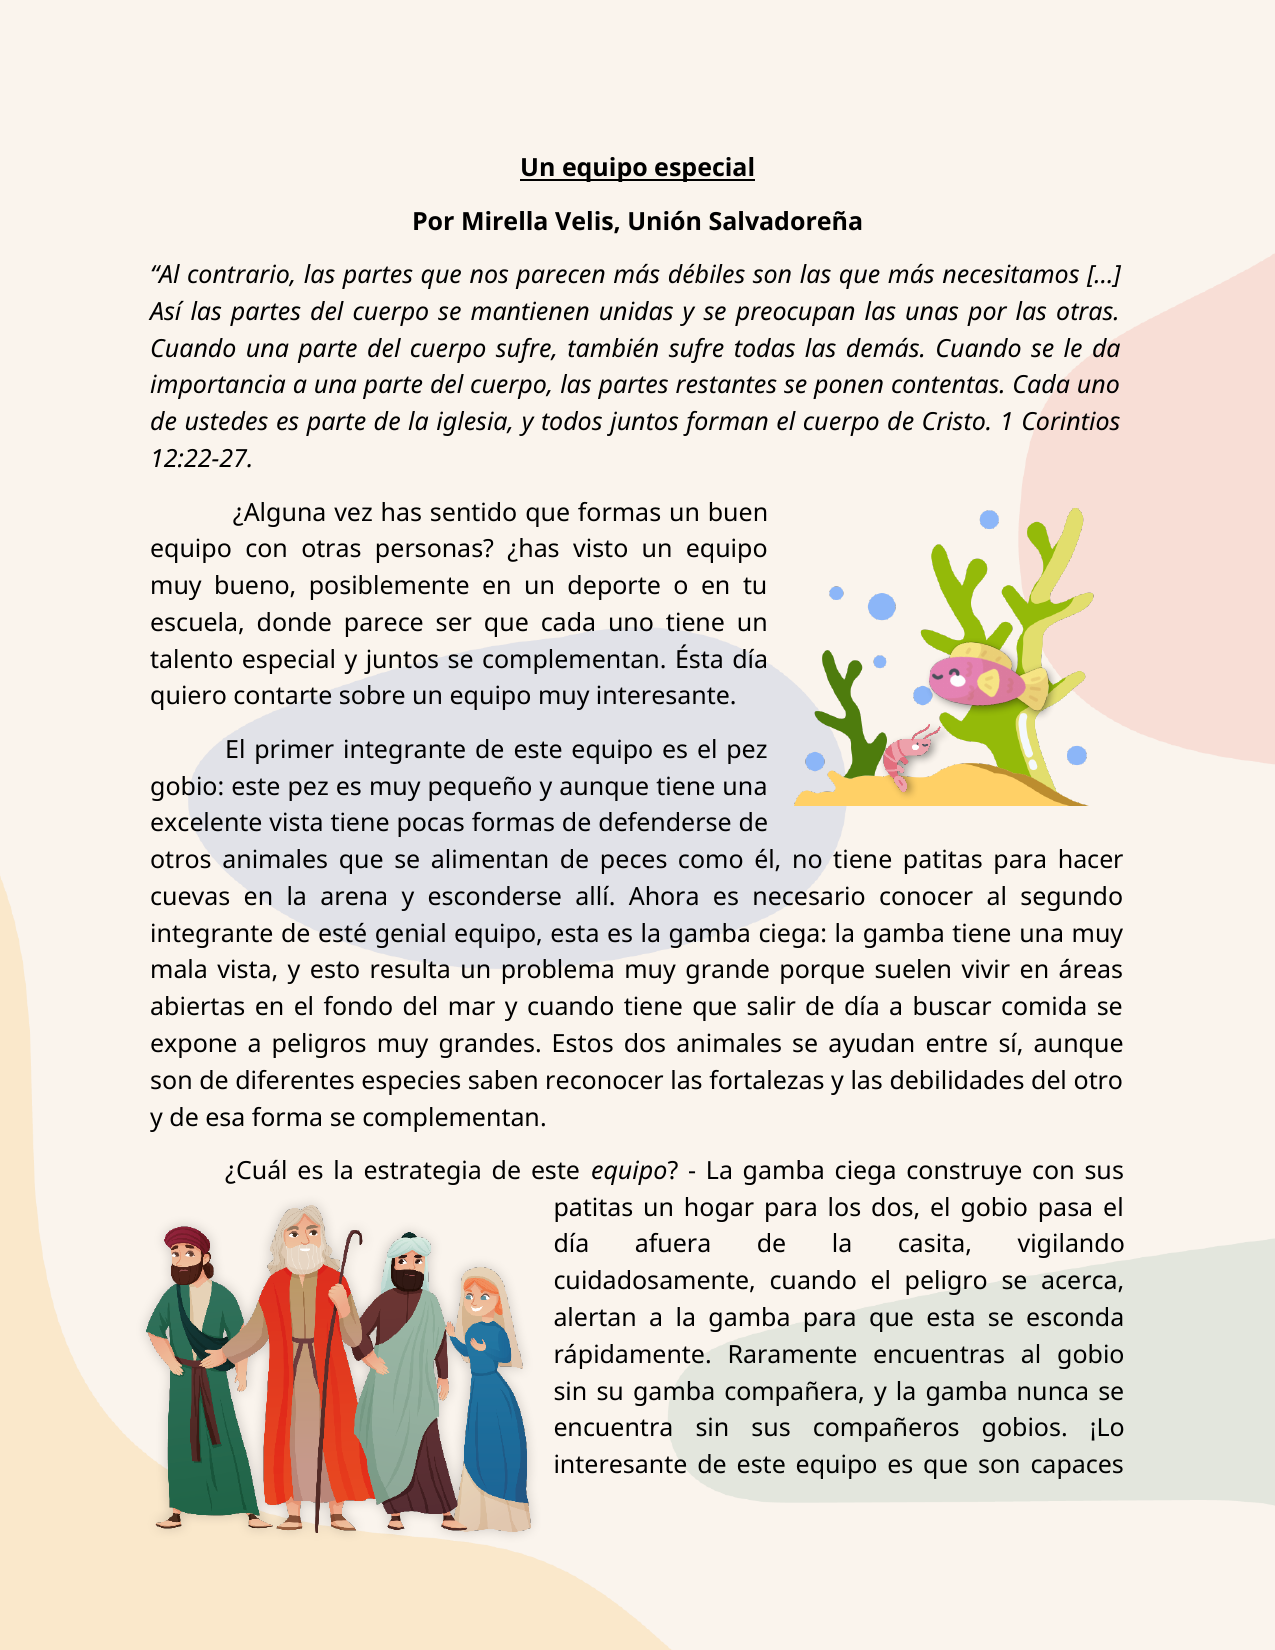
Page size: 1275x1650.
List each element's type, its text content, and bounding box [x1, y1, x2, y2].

picture [0, 0, 1275, 1650]
text ¿Alguna vez has sentido que formas un buen equipo con otras personas? ¿has visto un equipo muy bueno, posiblemente en un deporte o en tu escuela, donde parece ser que cada uno tiene un talento especial y juntos se complementan. Ésta día quiero contarte sobre un equipo muy interesante. [150, 494, 1125, 712]
text El primer integrante de este equipo es el pez gobio: este pez es muy pequeño y aunque tiene una excelente vista tiene pocas formas de defenderse de otros animales que se alimentan de peces como él, no tiene patitas para hacer cuevas en la arena y esconderse allí. Ahora es necesario conocer al segundo integrante de esté genial equipo, esta es la gamba ciega: la gamba tiene una muy mala vista, y esto resulta un problema muy grande porque suelen vivir en áreas abiertas en el fondo del mar y cuando tiene que salir de día a buscar comida se expone a peligros muy grandes. Estos dos animales se ayudan entre sí, aunque son de diferentes especies saben reconocer las fortalezas y las debilidades del otro y de esa forma se complementan. [150, 731, 1125, 1133]
text Un equipo especial [150, 150, 1125, 184]
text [150, 1153, 1125, 1481]
text Por Mirella Velis, Unión Salvadoreña [150, 203, 1125, 237]
text “Al contrario, las partes que nos parecen más débiles son las que más necesitamos […] Así las partes del cuerpo se mantienen unidas y se preocupan las unas por las otras. Cuando una parte del cuerpo sufre, también sufre todas las demás. Cuando se le da importancia a una parte del cuerpo, las partes restantes se ponen contentas. Cada uno de ustedes es parte de la iglesia, y todos juntos forman el cuerpo de Cristo. 1 Corintios 12:22-27. [150, 257, 1125, 475]
